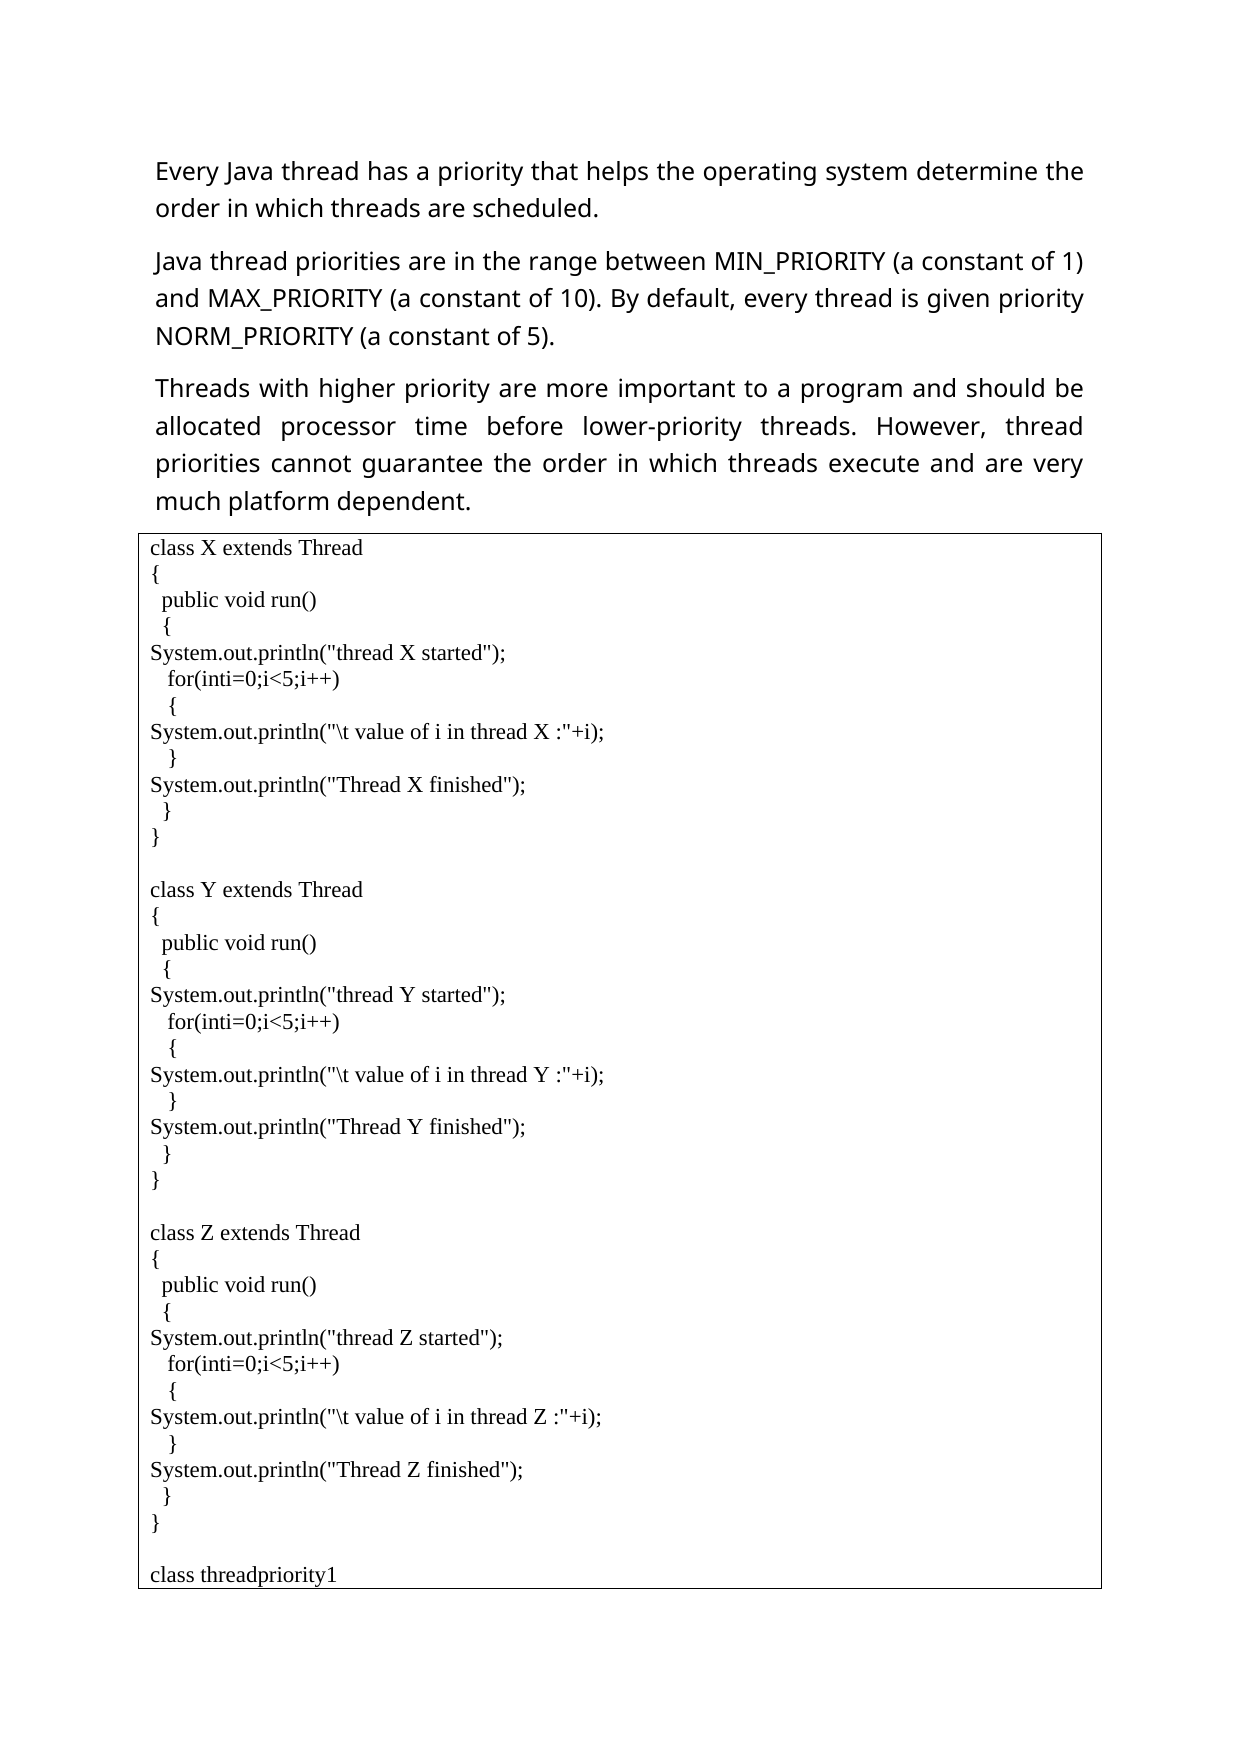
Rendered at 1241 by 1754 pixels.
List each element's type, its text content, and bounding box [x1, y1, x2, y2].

text Every Java thread has a priority that helps the operating system determine the order in which threads are scheduled. [155, 150, 1085, 225]
text Threads with higher priority are more important to a program and should be allocated processor time before lower-priority threads. However, thread priorities cannot guarantee the order in which threads execute and are very much platform dependent. [155, 367, 1085, 517]
text Java thread priorities are in the range between MIN_PRIORITY (a constant of 1) and MAX_PRIORITY (a constant of 10). By default, every thread is given priority NORM_PRIORITY (a constant of 5). [155, 240, 1085, 352]
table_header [139, 534, 1101, 1588]
